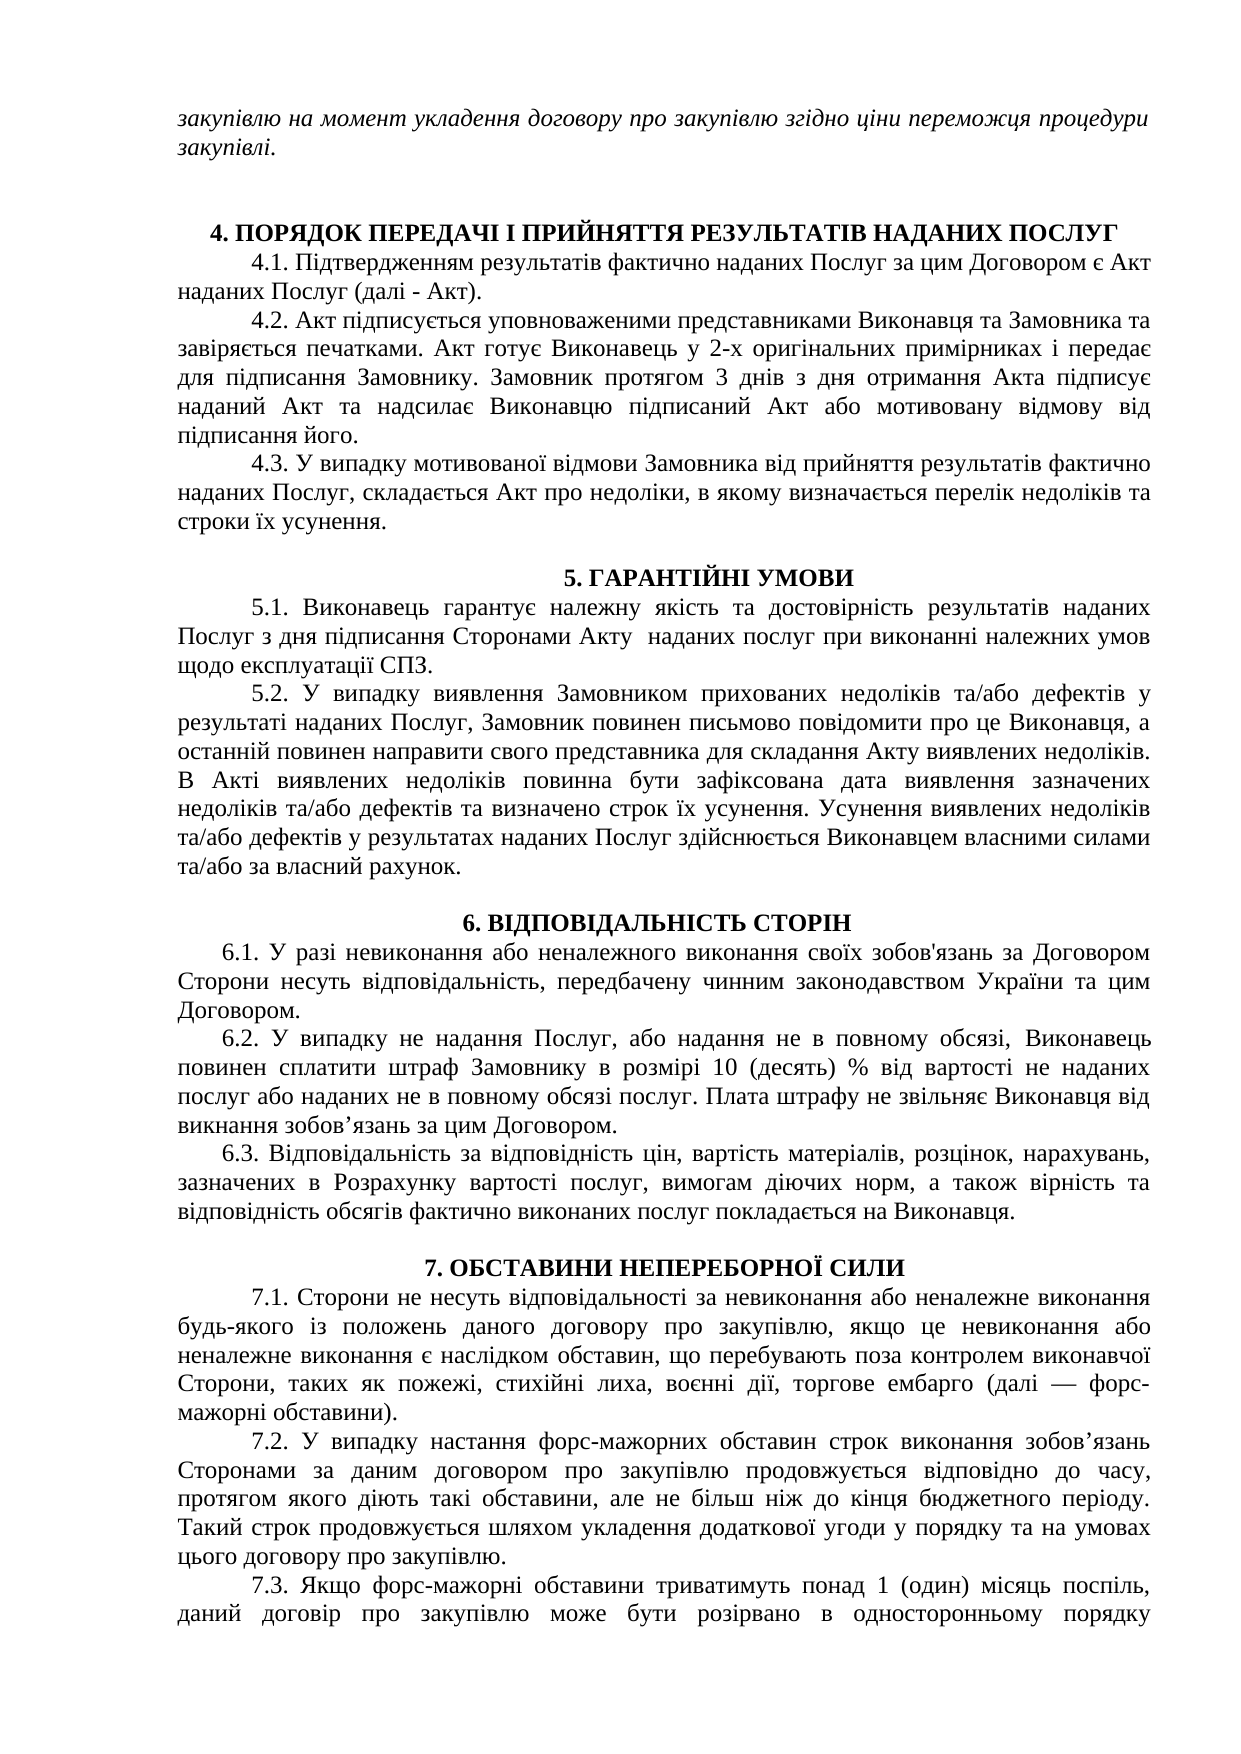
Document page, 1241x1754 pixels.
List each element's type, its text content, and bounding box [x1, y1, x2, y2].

text 5.2. У випадку виявлення Замовником прихованих недоліків та/або дефектів у результаті наданих Послуг, Замовник повинен письмово повідомити про це Виконавця, а останній повинен направити свого представника для складання Акту виявлених недоліків. В Акті виявлених недоліків повинна бути зафіксована дата виявлення зазначених недоліків та/або дефектів та визначено строк їх усунення. Усунення виявлених недоліків та/або дефектів у результатах наданих Послуг здійснюється Виконавцем власними силами та/або за власний рахунок. [177, 678, 1152, 880]
text 4.3. У випадку мотивованої відмови Замовника від прийняття результатів фактично наданих Послуг, складається Акт про недоліки, в якому визначається перелік недоліків та строки їх усунення. [177, 448, 1152, 535]
text 7.1. Сторони не несуть відповідальності за невиконання або неналежне виконання будь-якого із положень даного договору про закупівлю, якщо це невиконання або неналежне виконання є наслідком обставин, що перебувають поза контролем виконавчої Сторони, таких як пожежі, стихійні лиха, воєнні дії, торгове ембарго (далі — форс-мажорні обставини). [177, 1282, 1152, 1426]
text 6. ВІДПОВІДАЛЬНІСТЬ СТОРІН [162, 908, 1152, 937]
text 6.1. У разі невиконання або неналежного виконання своїх зобов'язань за Договором Сторони несуть відповідальність, передбачену чинним законодавством України та цим Договором. [177, 937, 1152, 1023]
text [177, 1570, 1152, 1627]
text 4.2. Акт підписується уповноваженими представниками Виконавця та Замовника та завіряється печатками. Акт готує Виконавець у 2-х оригінальних примірниках і передає для підписання Замовнику. Замовник протягом 3 днів з дня отримання Акта підписує наданий Акт та надсилає Виконавцю підписаний Акт або мотивовану відмову від підписання його. [177, 305, 1152, 448]
text 5. ГАРАНТІЙНІ УМОВИ [177, 563, 1152, 592]
text 5.1. Виконавець гарантує належну якість та достовірність результатів наданих Послуг з дня підписання Сторонами Акту наданих послуг при виконанні належних умов щодо експлуатації СПЗ. [177, 592, 1152, 678]
text 7. ОБСТАВИНИ НЕПЕРЕБОРНОЇ СИЛИ [177, 1253, 1152, 1282]
text 4. ПОРЯДОК ПЕРЕДАЧІ І ПРИЙНЯТТЯ РЕЗУЛЬТАТІВ НАДАНИХ ПОСЛУГ [177, 218, 1152, 247]
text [177, 103, 1152, 161]
text 4.1. Підтвердженням результатів фактично наданих Послуг за цим Договором є Акт наданих Послуг (далі - Акт). [177, 247, 1152, 305]
text 7.2. У випадку настання форс-мажорних обставин строк виконання зобов’язань Сторонами за даним договором про закупівлю продовжується відповідно до часу, протягом якого діють такі обставини, але не більш ніж до кінця бюджетного періоду. Такий строк продовжується шляхом укладення додаткової угоди у порядку та на умовах цього договору про закупівлю. [177, 1426, 1152, 1570]
text 6.2. У випадку не надання Послуг, або надання не в повному обсязі, Виконавець повинен сплатити штраф Замовнику в розмірі 10 (десять) % від вартості не наданих послуг або наданих не в повному обсязі послуг. Плата штрафу не звільняє Виконавця від викнання зобов’язань за цим Договором. [177, 1023, 1152, 1138]
text 6.3. Відповідальність за відповідність цін, вартість матеріалів, розцінок, нарахувань, зазначених в Розрахунку вартості послуг, вимогам діючих норм, а також вірність та відповідність обсягів фактично виконаних послуг покладається на Виконавця. [177, 1138, 1152, 1225]
